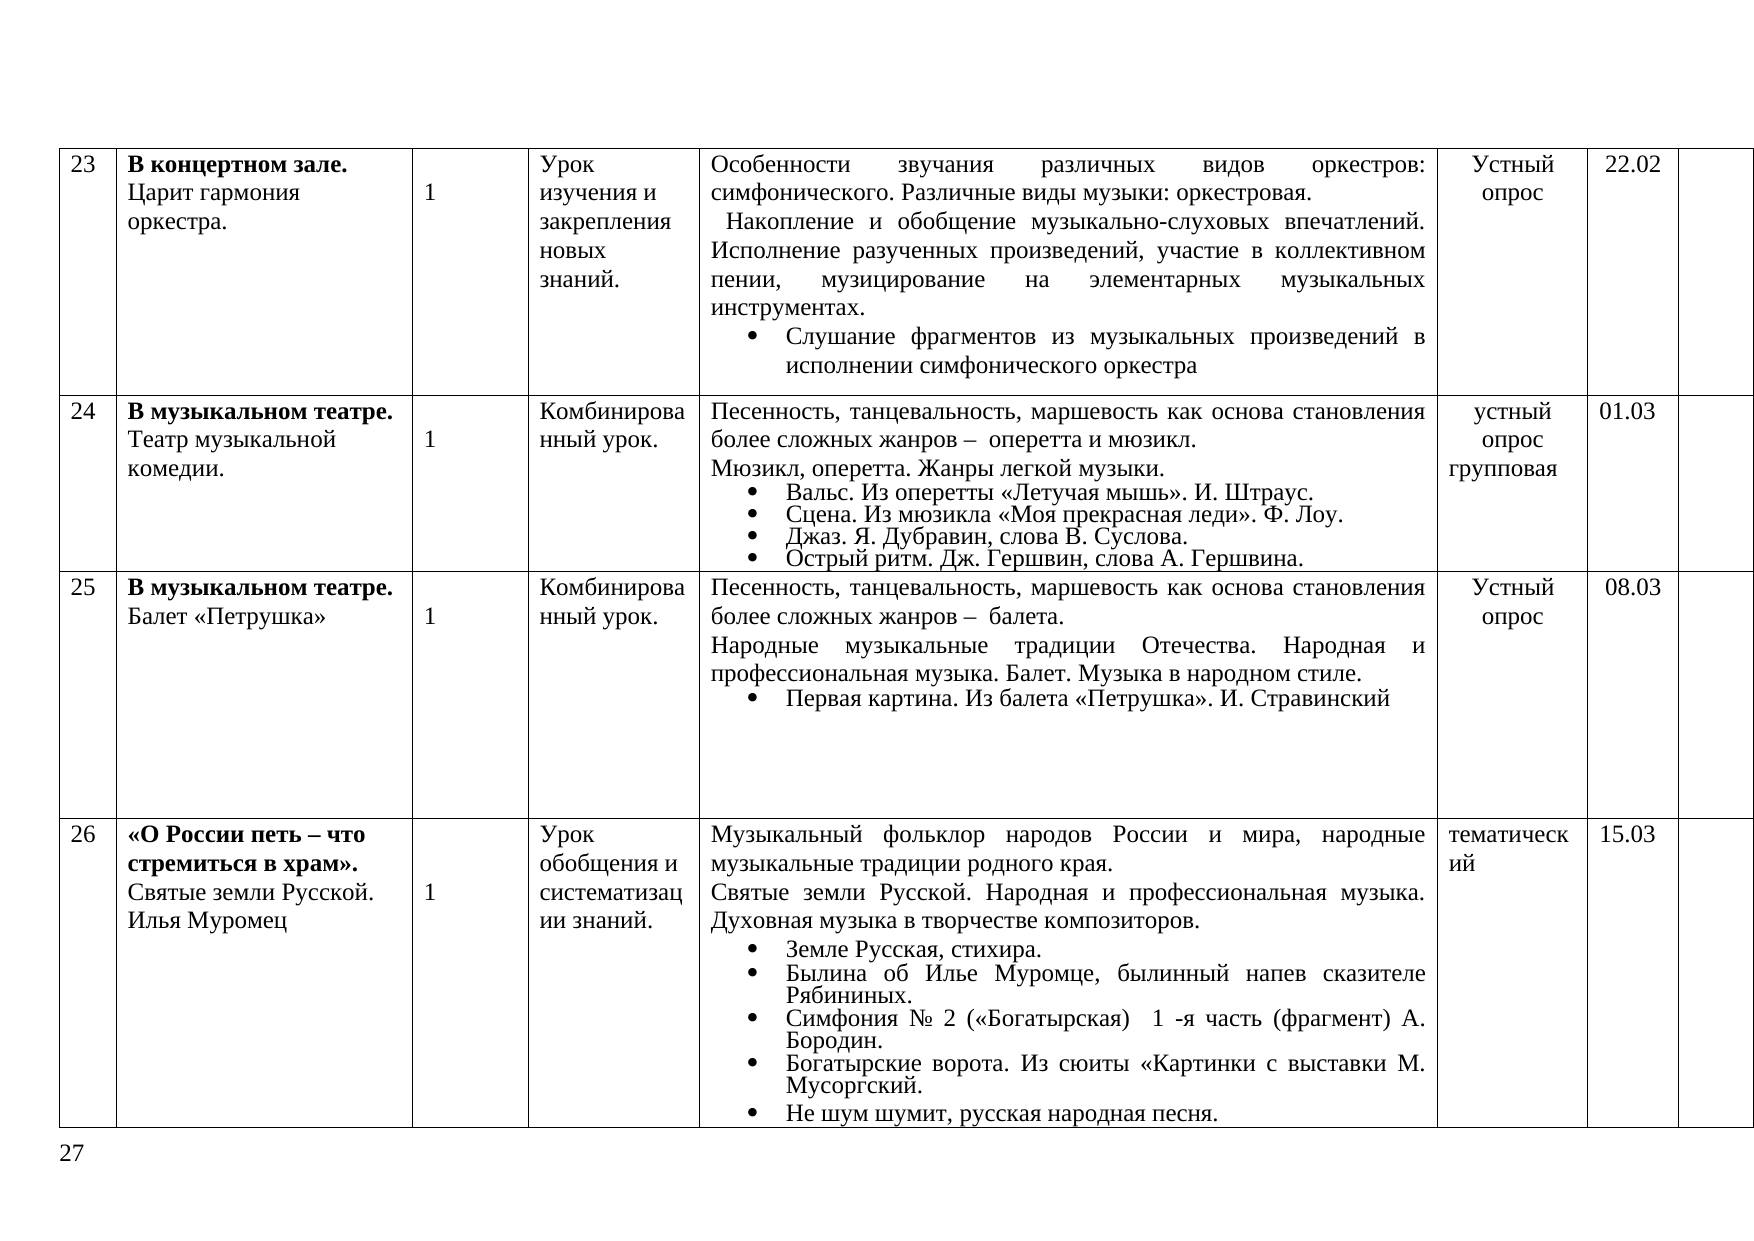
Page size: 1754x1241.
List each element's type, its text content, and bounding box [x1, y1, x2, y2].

table_cell [1679, 149, 1753, 395]
table_cell В музыкальном театре. Балет «Петрушка» [117, 572, 412, 818]
table_cell В концертном зале. Царит гармония оркестра. [117, 149, 412, 395]
table_cell [1679, 819, 1753, 1127]
table_cell 26 [60, 819, 116, 1127]
table_cell Комбинированный урок. [529, 572, 699, 818]
table_cell Устный опрос [1438, 572, 1587, 818]
table_cell Музыкальный фольклор народов России и мира, народные музыкальные традиции родного края. Святые земли Русской. Народная и профессиональная музыка. Духовная музыка в творчестве композиторов. Земле Русская, стихира. Былина об Илье Муромце, былинный напев сказителе Рябининых. Симфония № 2 («Богатырская) 1 -я часть (фрагмент) А. Бородин. Богатырские ворота. Из сюиты «Картинки с выставки М. Мусоргский. Не шум шумит, русская народная песня. [700, 819, 1437, 1127]
table_cell 08.03 [1588, 572, 1678, 818]
table_cell Комбинированный урок. [529, 396, 699, 571]
table_cell Устный опрос [1438, 149, 1587, 395]
table_cell Песенность, танцевальность, маршевость как основа становления более сложных жанров – оперетта и мюзикл. Мюзикл, оперетта. Жанры легкой музыки. Вальс. Из оперетты «Летучая мышь». И. Штраус. Сцена. Из мюзикла «Моя прекрасная леди». Ф. Лоу. Джаз. Я. Дубравин, слова В. Суслова. Острый ритм. Дж. Гершвин, слова А. Гершвина. [700, 396, 1437, 571]
table_cell В музыкальном театре. Театр музыкальной комедии. [117, 396, 412, 571]
table_cell 25 [60, 572, 116, 818]
table_cell 15.03 [1588, 819, 1678, 1127]
table_cell 23 [60, 149, 116, 395]
table_cell Урок обобщения и систематизации знаний. [529, 819, 699, 1127]
table_cell Особенности звучания различных видов оркестров: симфонического. Различные виды музыки: оркестровая. Накопление и обобщение музыкально-слуховых впечатлений. Исполнение разученных произведений, участие в коллективном пении, музицирование на элементарных музыкальных инструментах. Слушание фрагментов из музыкальных произведений в исполнении симфонического оркестра [700, 149, 1437, 395]
table_cell тематический [1438, 819, 1587, 1127]
table_cell 1 [413, 819, 528, 1127]
table_cell 1 [413, 396, 528, 571]
table_cell 1 [413, 149, 528, 395]
table_cell Урок изучения и закрепления новых знаний. [529, 149, 699, 395]
table_cell устный опрос групповая [1438, 396, 1587, 571]
table_cell 22.02 [1588, 149, 1678, 395]
table_cell 24 [60, 396, 116, 571]
table_cell 01.03 [1588, 396, 1678, 571]
table_cell «О России петь – что стремиться в храм». Святые земли Русской. Илья Муромец [117, 819, 412, 1127]
table_cell [1679, 572, 1753, 818]
table_cell Песенность, танцевальность, маршевость как основа становления более сложных жанров – балета. Народные музыкальные традиции Отечества. Народная и профессиональная музыка. Балет. Музыка в народном стиле. Первая картина. Из балета «Петрушка». И. Стравинский [700, 572, 1437, 818]
table_cell [1679, 396, 1753, 571]
table_cell 1 [413, 572, 528, 818]
